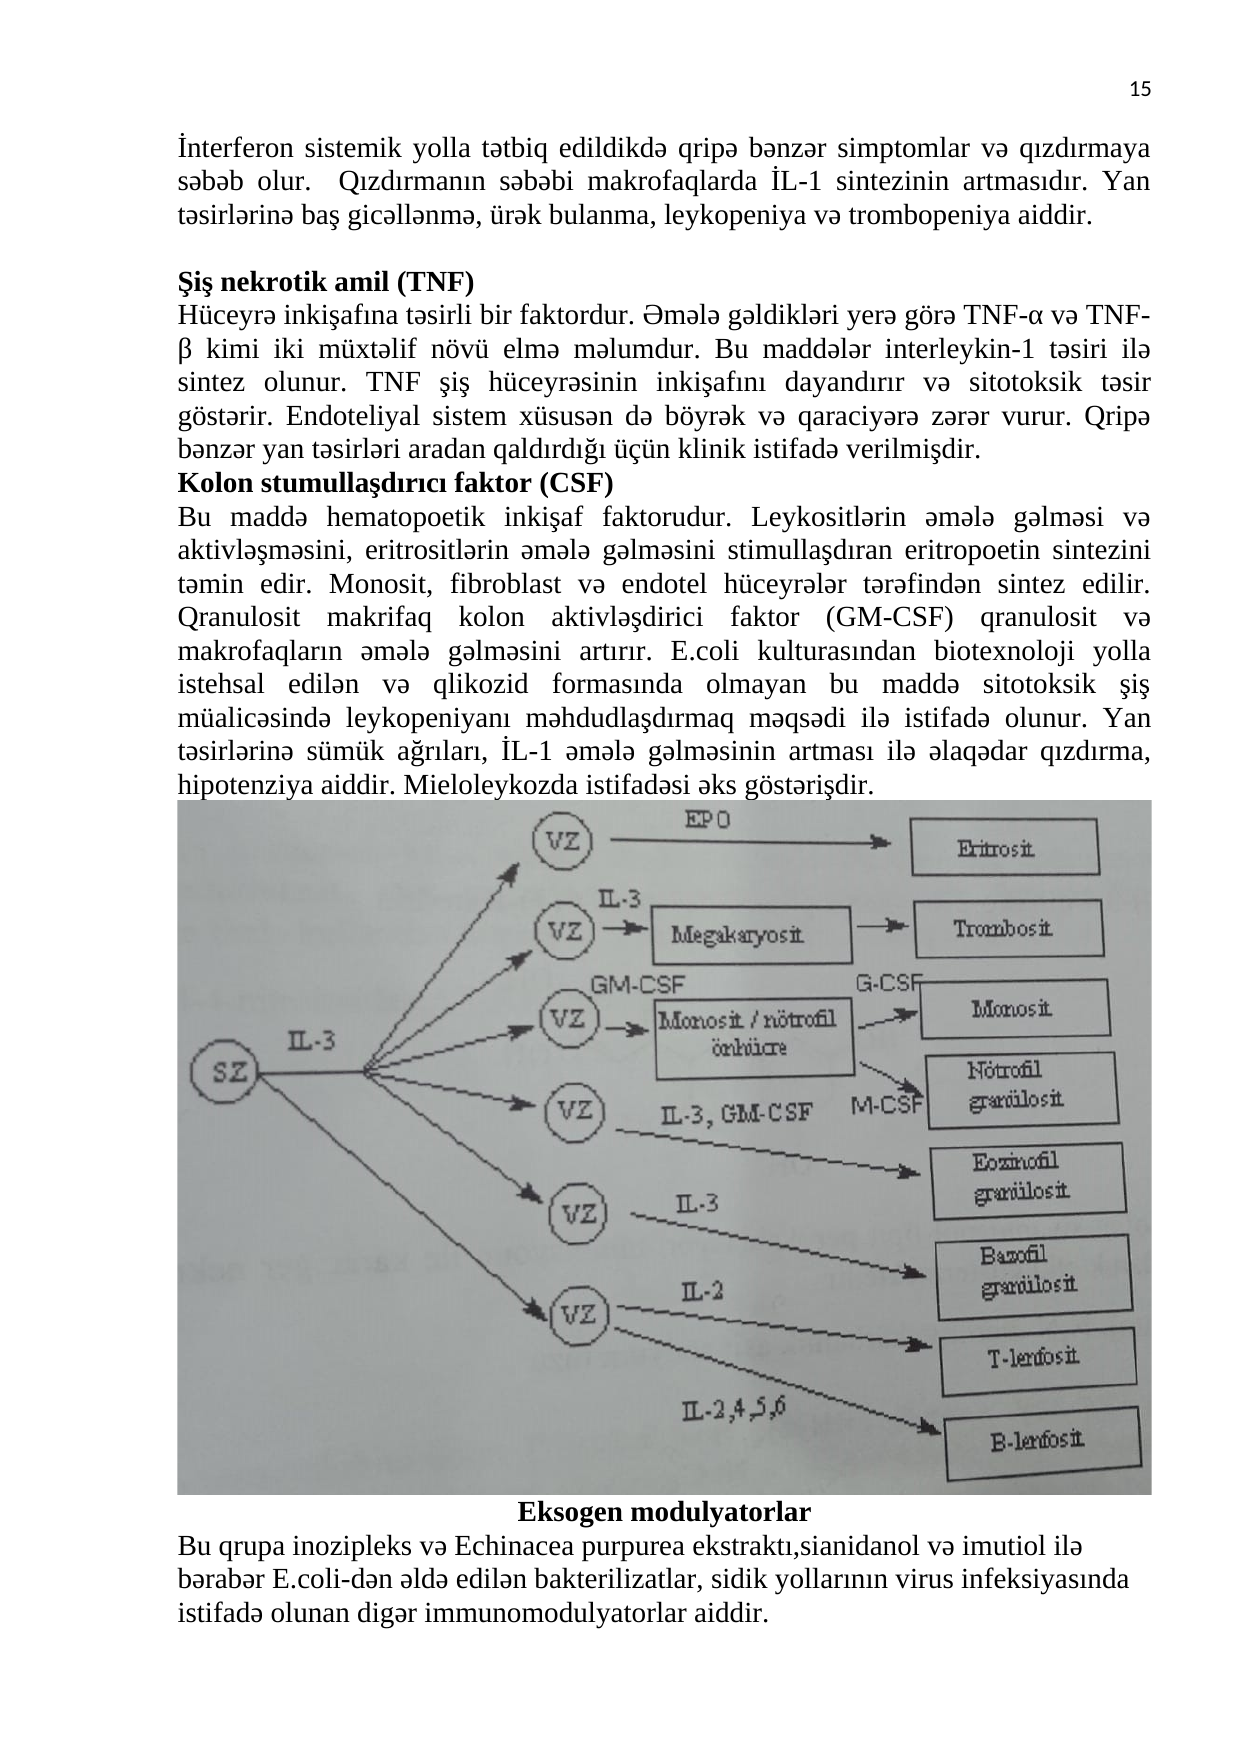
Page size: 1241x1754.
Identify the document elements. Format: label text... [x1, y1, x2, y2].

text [177, 130, 1152, 230]
text Hüceyrə inkişafına təsirli bir faktordur. Əmələ gəldikləri yerə görə TNF-α və TNF-β kimi iki müxtəlif növü elmə məlumdur. Bu maddələr interleykin-1 təsiri ilə sintez olunur. TNF şiş hüceyrəsinin inkişafını dayandırır və sitotoksik təsir göstərir. Endoteliyal sistem xüsusən də böyrək və qaraciyərə zərər vurur. Qripə bənzər yan təsirləri aradan qaldırdığı üçün klinik istifadə verilmişdir. [177, 297, 1152, 465]
text Şiş nekrotik amil (TNF) [177, 264, 1152, 297]
text Bu qrupa inozipleks və Echinacea purpurea ekstraktı,sianidanol və imutiol ilə bərabər E.coli-dən əldə edilən bakterilizatlar, sidik yollarının virus infeksiyasında istifadə olunan digər immunomodulyatorlar aiddir. [177, 1528, 1152, 1628]
text Eksogen modulyatorlar [177, 1495, 1152, 1528]
text Bu maddə hematopoetik inkişaf faktorudur. Leykositlərin əmələ gəlməsi və aktivləşməsini, eritrositlərin əmələ gəlməsini stimullaşdıran eritropoetin sintezini təmin edir. Monosit, fibroblast və endotel hüceyrələr tərəfindən sintez edilir. Qranulosit makrifaq kolon aktivləşdirici faktor (GM-CSF) qranulosit və makrofaqların əmələ gəlməsini artırır. E.coli kulturasından biotexnoloji yolla istehsal edilən və qlikozid formasında olmayan bu maddə sitotoksik şiş müalicəsində leykopeniyanı məhdudlaşdırmaq məqsədi ilə istifadə olunur. Yan təsirlərinə sümük ağrıları, İL-1 əmələ gəlməsinin artması ilə əlaqədar qızdırma, hipotenziya aiddir. Mieloleykozda istifadəsi əks göstərişdir. [177, 499, 1152, 800]
picture [177, 800, 1152, 1495]
text Kolon stumullaşdırıcı faktor (CSF) [177, 465, 1152, 499]
